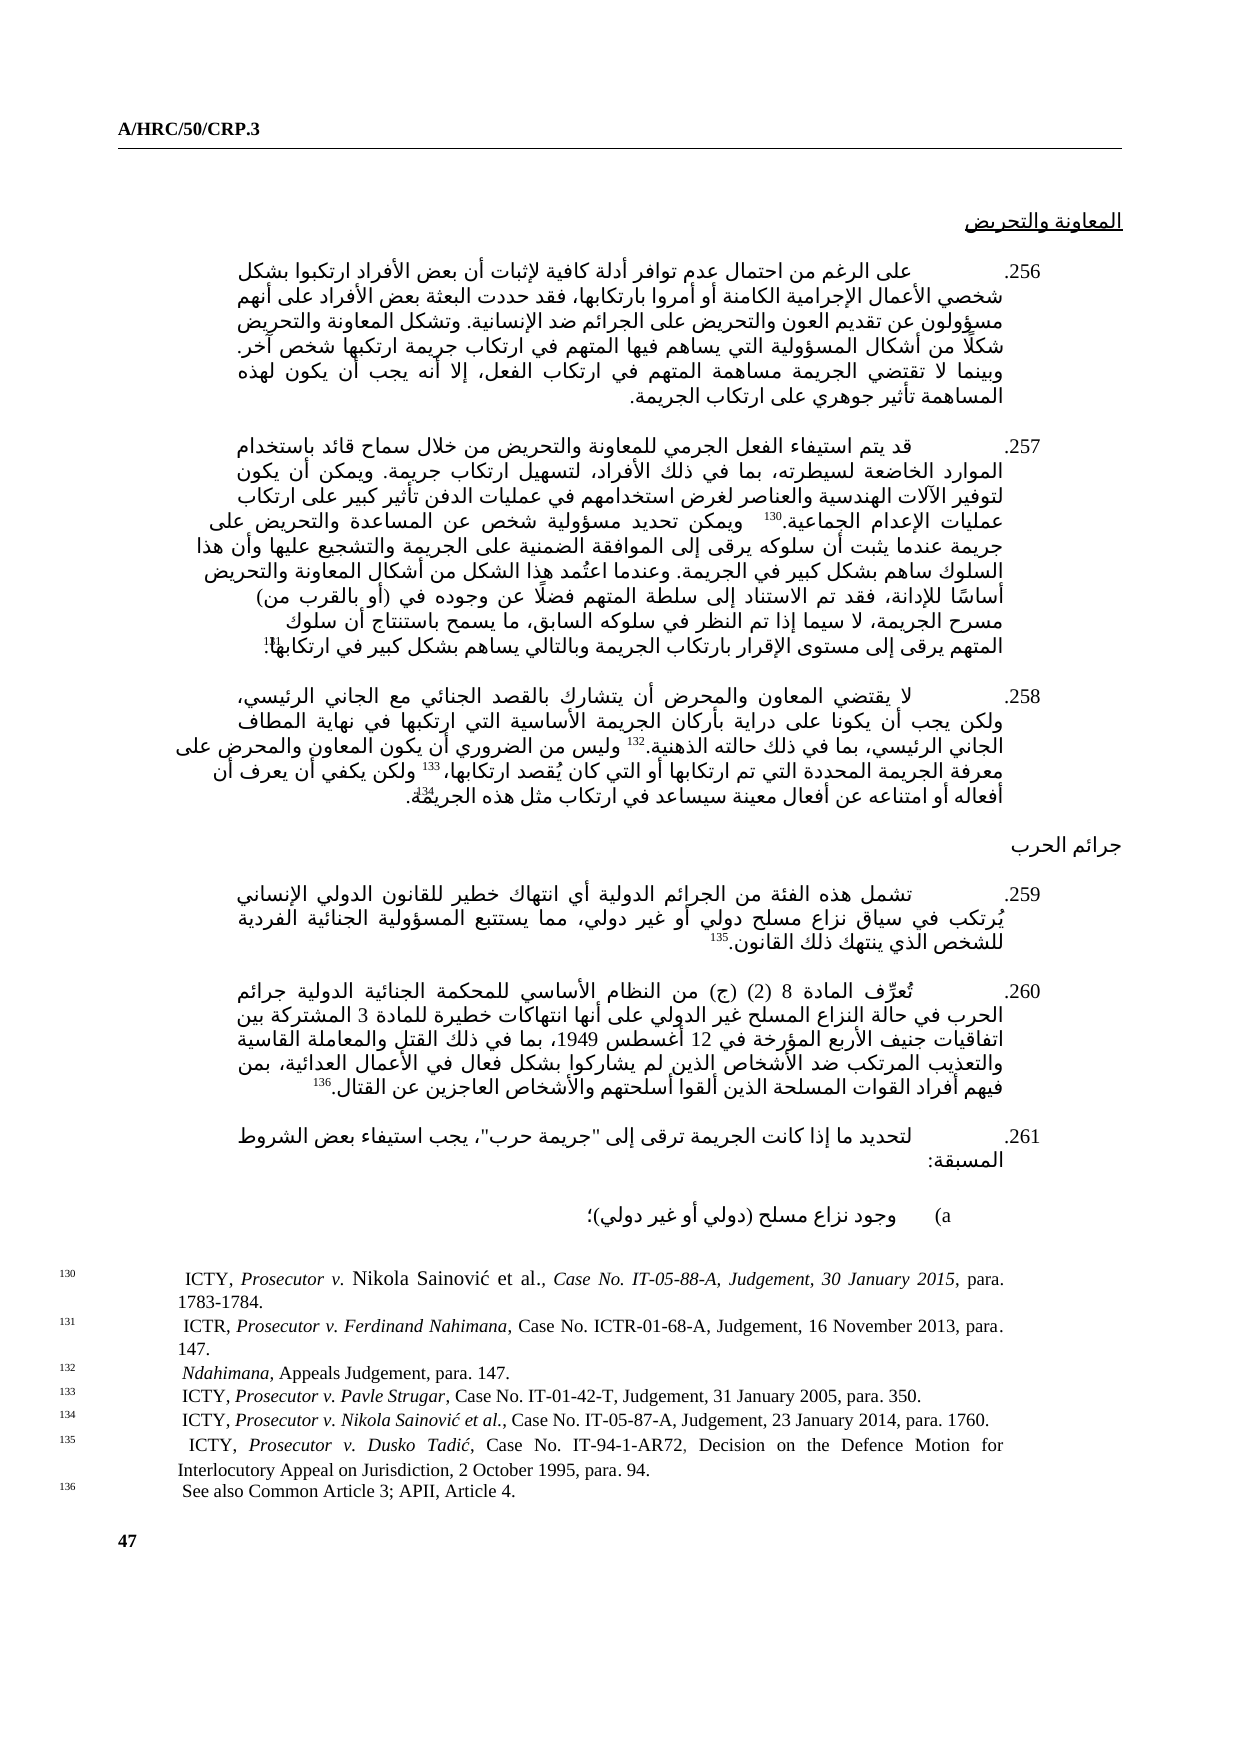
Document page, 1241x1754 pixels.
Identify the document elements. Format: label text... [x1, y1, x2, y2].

list تشمل هذه الفئة من الجرائم الدولية أي انتهاك خطير للقانون الدولي الإنساني يُرتكب في سياق نزاع مسلح دولي أو غير دولي، مما يستتبع المسؤولية الجنائية الفردية للشخص الذي ينتهك ذلك القانون. [236, 882, 1004, 954]
list لا يقتضي المعاون والمحرض أن يتشارك بالقصد الجنائي مع الجاني الرئيسي، ولكن يجب أن يكونا على دراية بأركان الجريمة الأساسية التي ارتكبها في نهاية المطاف الجاني الرئيسي، بما في ذلك حالته الذهنية. وليس من الضروري أن يكون المعاون والمحرض على معرفة الجريمة المحددة التي تم ارتكابها أو التي كان يُقصد ارتكابها، ولكن يكفي أن يعرف أن أفعاله أو امتناعه عن أفعال معينة سيساعد في ارتكاب مثل هذه الجريمة. [236, 683, 1004, 808]
text جرائم الحرب [236, 832, 1122, 857]
list على الرغم من احتمال عدم توافر أدلة كافية لإثبات أن بعض الأفراد ارتكبوا بشكل شخصي الأعمال الإجرامية الكامنة أو أمروا بارتكابها، فقد حددت البعثة بعض الأفراد على أنهم مسؤولون عن تقديم العون والتحريض على الجرائم ضد الإنسانية. وتشكل المعاونة والتحريض شكلًا من أشكال المسؤولية التي يساهم فيها المتهم في ارتكاب جريمة ارتكبها شخص آخر. وبينما لا تقتضي الجريمة مساهمة المتهم في ارتكاب الفعل، إلا أنه يجب أن يكون لهذه المساهمة تأثير جوهري على ارتكاب الجريمة. [236, 258, 1004, 408]
list لتحديد ما إذا كانت الجريمة ترقى إلى "جريمة حرب"، يجب استيفاء بعض الشروط المسبقة: [236, 1124, 1004, 1172]
text المعاونة والتحريض [236, 208, 1122, 233]
list قد يتم استيفاء الفعل الجرمي للمعاونة والتحريض من خلال سماح قائد باستخدام الموارد الخاضعة لسيطرته، بما في ذلك الأفراد، لتسهيل ارتكاب جريمة. ويمكن أن يكون لتوفير الآلات الهندسية والعناصر لغرض استخدامهم في عمليات الدفن تأثير كبير على ارتكاب عمليات الإعدام الجماعية. ويمكن تحديد مسؤولية شخص عن المساعدة والتحريض على جريمة عندما يثبت أن سلوكه يرقى إلى الموافقة الضمنية على الجريمة والتشجيع عليها وأن هذا السلوك ساهم بشكل كبير في الجريمة. وعندما اعتُمد هذا الشكل من أشكال المعاونة والتحريض أساسًا للإدانة، فقد تم الاستناد إلى سلطة المتهم فضلًا عن وجوده في (أو بالقرب من) مسرح الجريمة، لا سيما إذا تم النظر في سلوكه السابق، ما يسمح باستنتاج أن سلوك المتهم يرقى إلى مستوى الإقرار بارتكاب الجريمة وبالتالي يساهم بشكل كبير في ارتكابها. [236, 433, 1004, 658]
list تُعرِّف المادة 8 (2) (ج) من النظام الأساسي للمحكمة الجنائية الدولية جرائم الحرب في حالة النزاع المسلح غير الدولي على أنها انتهاكات خطيرة للمادة 3 المشتركة بين اتفاقيات جنيف الأربع المؤرخة في 12 أغسطس 1949، بما في ذلك القتل والمعاملة القاسية والتعذيب المرتكب ضد الأشخاص الذين لم يشاركوا بشكل فعال في الأعمال العدائية، بمن فيهم أفراد القوات المسلحة الذين ألقوا أسلحتهم والأشخاص العاجزين عن القتال. [236, 979, 1004, 1099]
list وجود نزاع مسلح (دولي أو غير دولي)؛ [236, 1203, 934, 1227]
